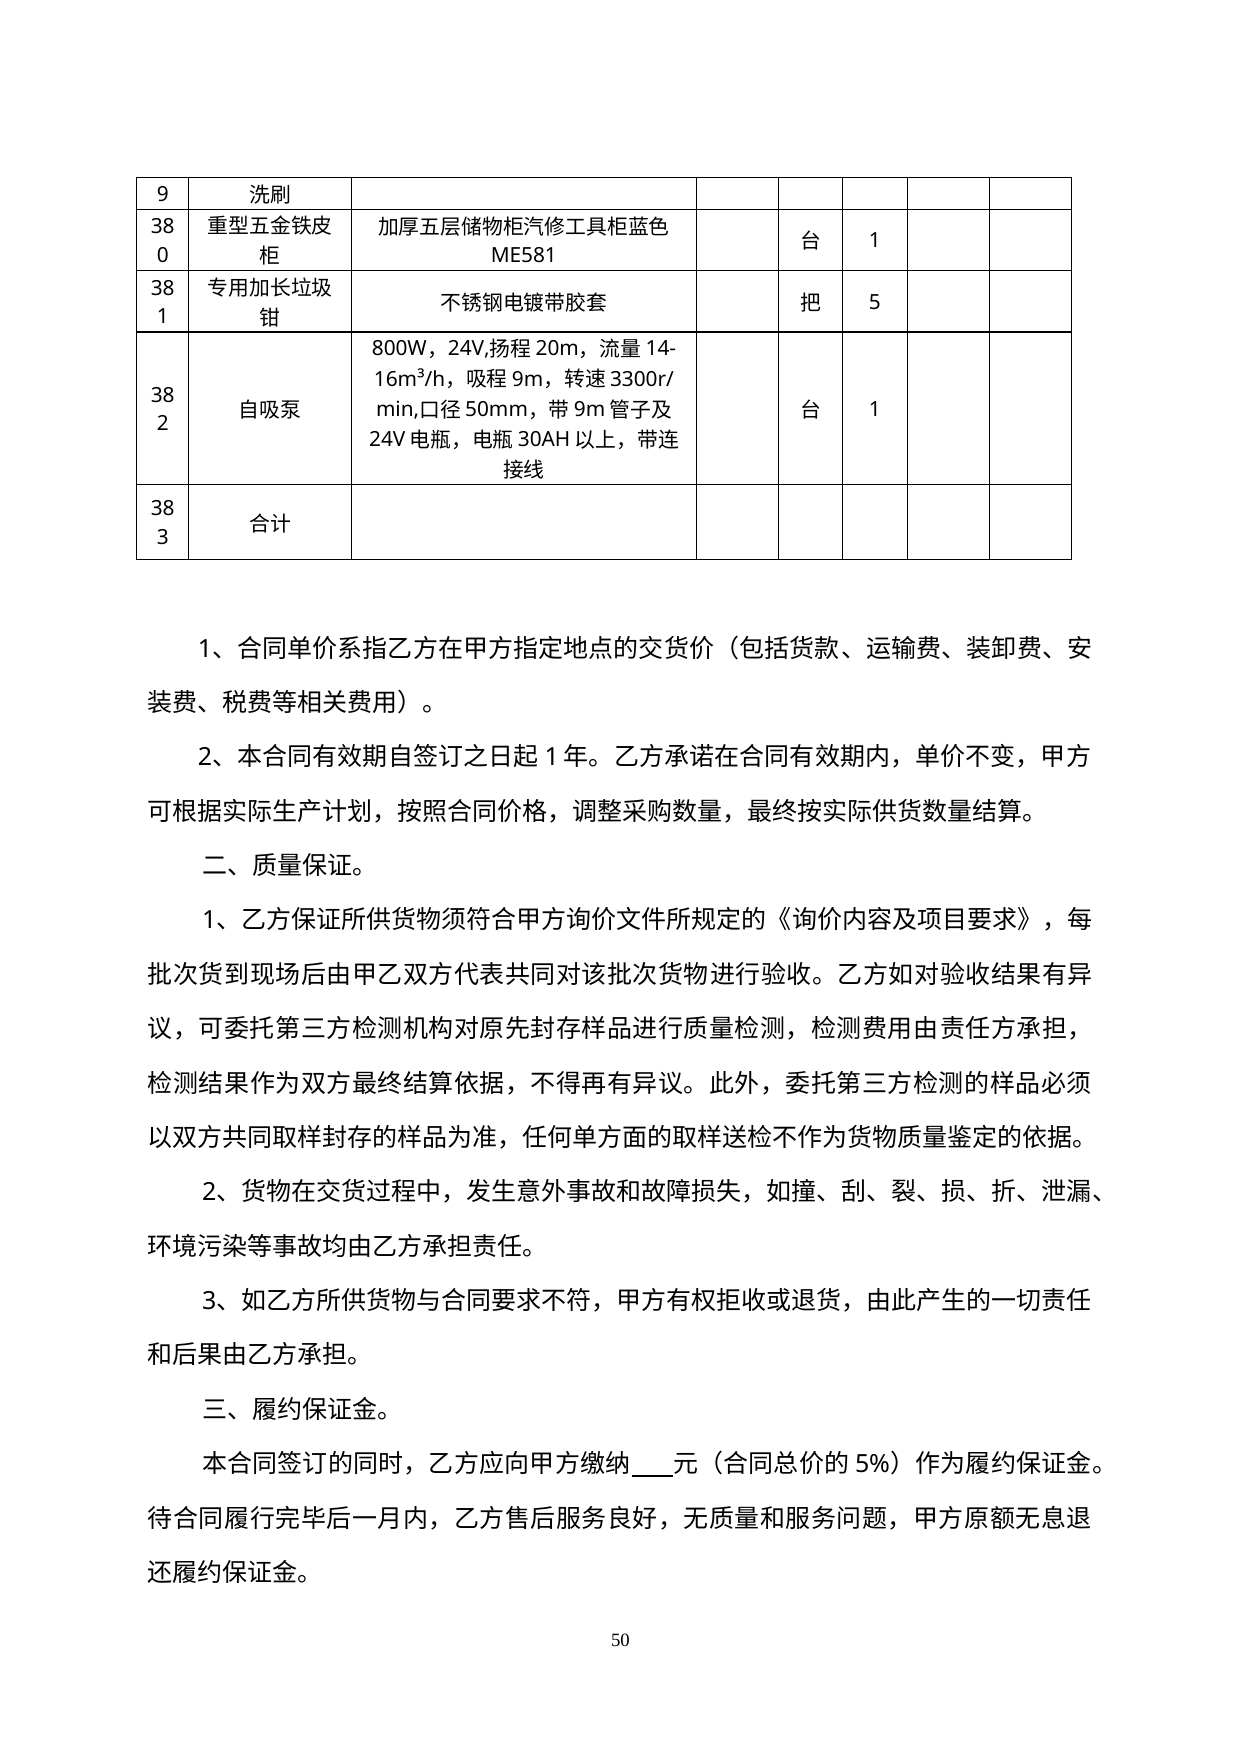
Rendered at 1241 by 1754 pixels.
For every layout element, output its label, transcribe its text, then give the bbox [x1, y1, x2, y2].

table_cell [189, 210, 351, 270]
text 本合同签订的同时，乙方应向甲方缴纳 元（合同总价的5%）作为履约保证金。待合同履行完毕后一月内，乙方售后服务良好，无质量和服务问题，甲方原额无息退还履约保证金。 [148, 1444, 1092, 1589]
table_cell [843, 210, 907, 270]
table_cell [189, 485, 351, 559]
text 3、如乙方所供货物与合同要求不符，甲方有权拒收或退货，由此产生的一切责任和后果由乙方承担。 [148, 1281, 1092, 1371]
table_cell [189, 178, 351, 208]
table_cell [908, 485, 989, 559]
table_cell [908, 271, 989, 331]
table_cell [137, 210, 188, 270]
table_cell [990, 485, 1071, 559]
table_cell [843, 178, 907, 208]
text 2、本合同有效期自签订之日起1年。乙方承诺在合同有效期内，单价不变，甲方可根据实际生产计划，按照合同价格，调整采购数量，最终按实际供货数量结算。 [148, 737, 1092, 827]
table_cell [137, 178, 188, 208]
text 1、乙方保证所供货物须符合甲方询价文件所规定的《询价内容及项目要求》，每批次货到现场后由甲乙双方代表共同对该批次货物进行验收。乙方如对验收结果有异议，可委托第三方检测机构对原先封存样品进行质量检测，检测费用由责任方承担，检测结果作为双方最终结算依据，不得再有异议。此外，委托第三方检测的样品必须以双方共同取样封存的样品为准，任何单方面的取样送检不作为货物质量鉴定的依据。 [148, 900, 1092, 1154]
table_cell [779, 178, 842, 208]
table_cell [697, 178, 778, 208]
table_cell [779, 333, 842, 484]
text 二、质量保证。 [148, 846, 1092, 882]
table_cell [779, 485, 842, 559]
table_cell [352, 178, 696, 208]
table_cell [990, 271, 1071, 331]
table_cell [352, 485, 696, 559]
text 1、合同单价系指乙方在甲方指定地点的交货价（包括货款、运输费、装卸费、安装费、税费等相关费用）。 [148, 628, 1092, 719]
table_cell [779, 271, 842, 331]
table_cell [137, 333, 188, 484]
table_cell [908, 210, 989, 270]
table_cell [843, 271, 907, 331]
text 三、履约保证金。 [148, 1389, 1092, 1426]
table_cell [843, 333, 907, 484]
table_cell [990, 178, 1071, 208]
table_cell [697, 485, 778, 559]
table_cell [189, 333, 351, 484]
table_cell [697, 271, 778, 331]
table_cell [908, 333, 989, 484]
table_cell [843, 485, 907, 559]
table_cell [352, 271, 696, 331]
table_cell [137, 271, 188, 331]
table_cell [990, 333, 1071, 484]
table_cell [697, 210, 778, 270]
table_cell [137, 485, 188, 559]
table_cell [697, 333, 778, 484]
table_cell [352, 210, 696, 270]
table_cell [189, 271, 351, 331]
text 2、货物在交货过程中，发生意外事故和故障损失，如撞、刮、裂、损、折、泄漏、环境污染等事故均由乙方承担责任。 [148, 1172, 1092, 1262]
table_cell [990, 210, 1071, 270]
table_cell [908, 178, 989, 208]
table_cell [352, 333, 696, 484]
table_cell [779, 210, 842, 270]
